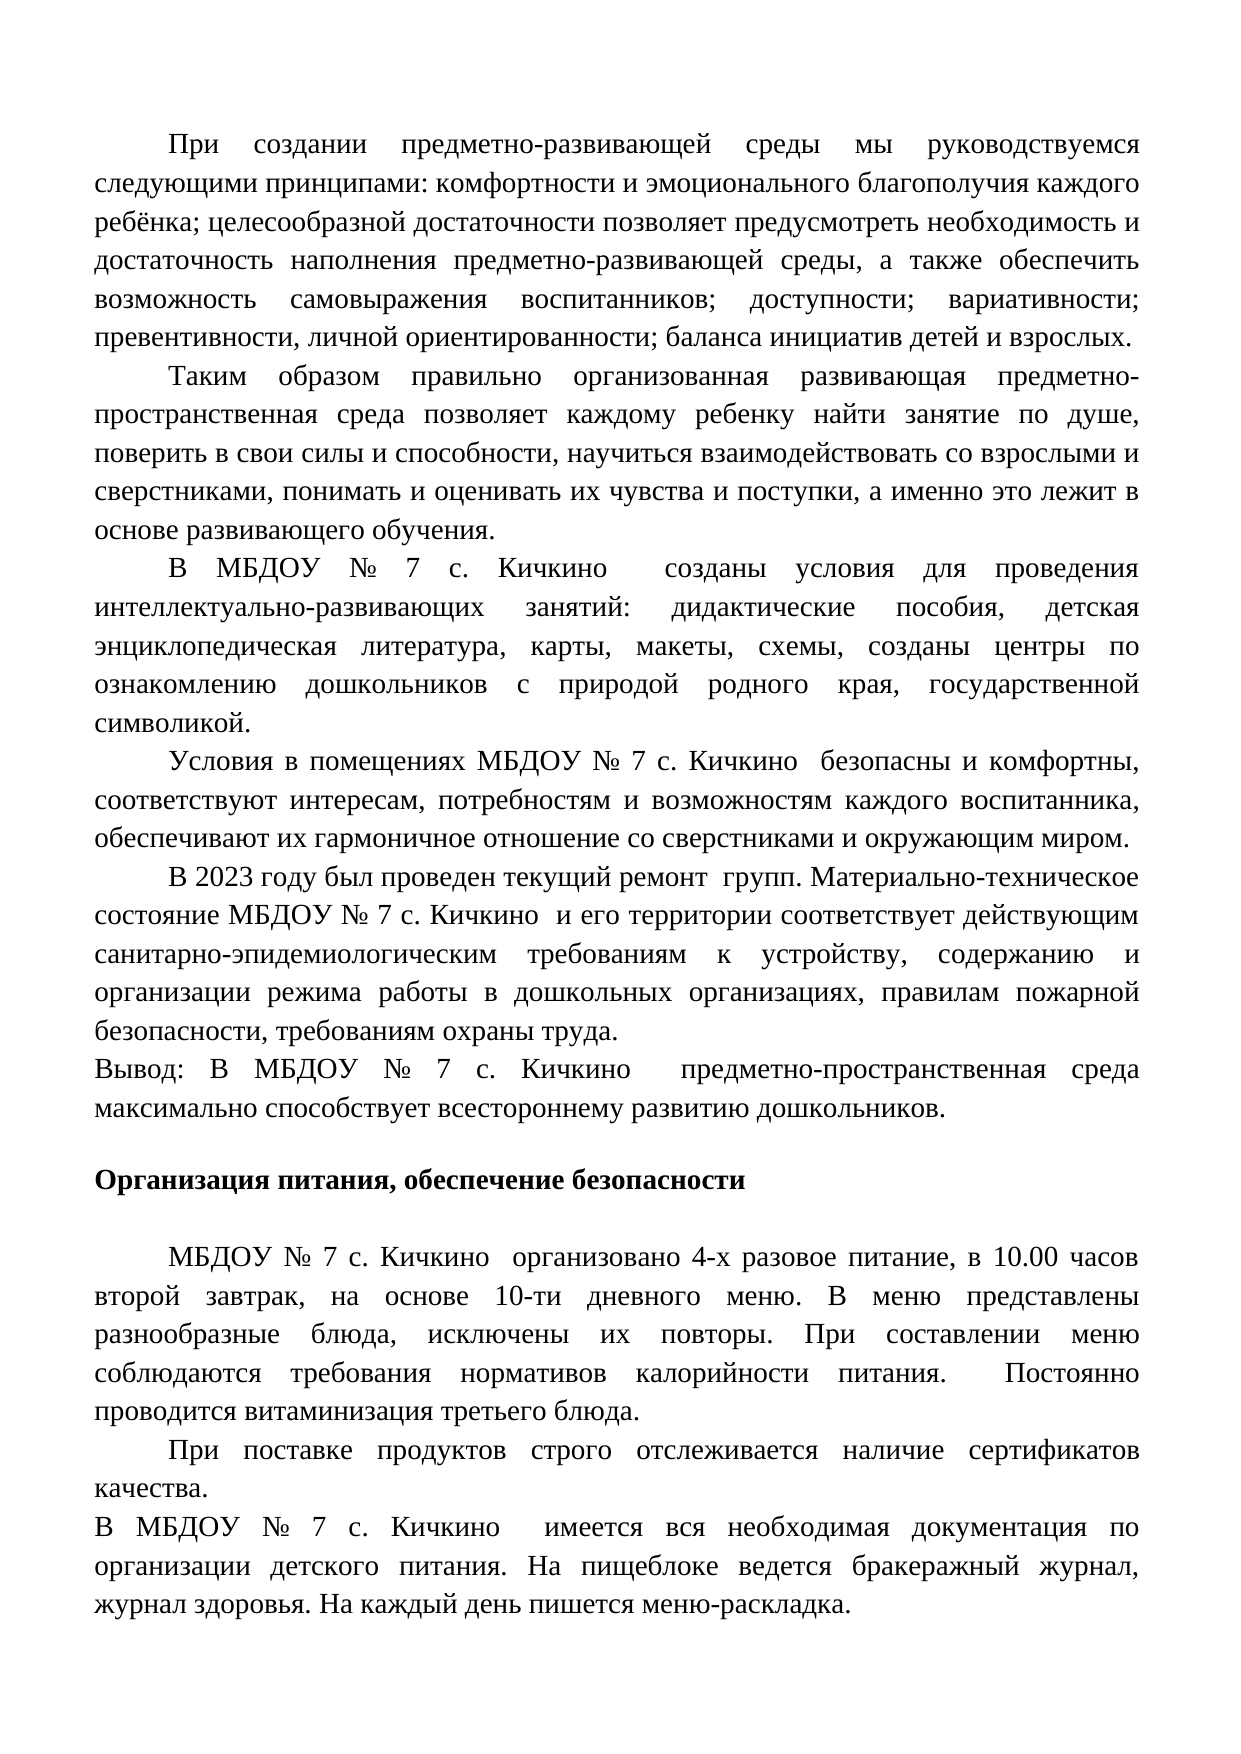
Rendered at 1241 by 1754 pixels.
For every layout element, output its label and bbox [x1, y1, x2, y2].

table_header [86, 118, 1149, 1632]
